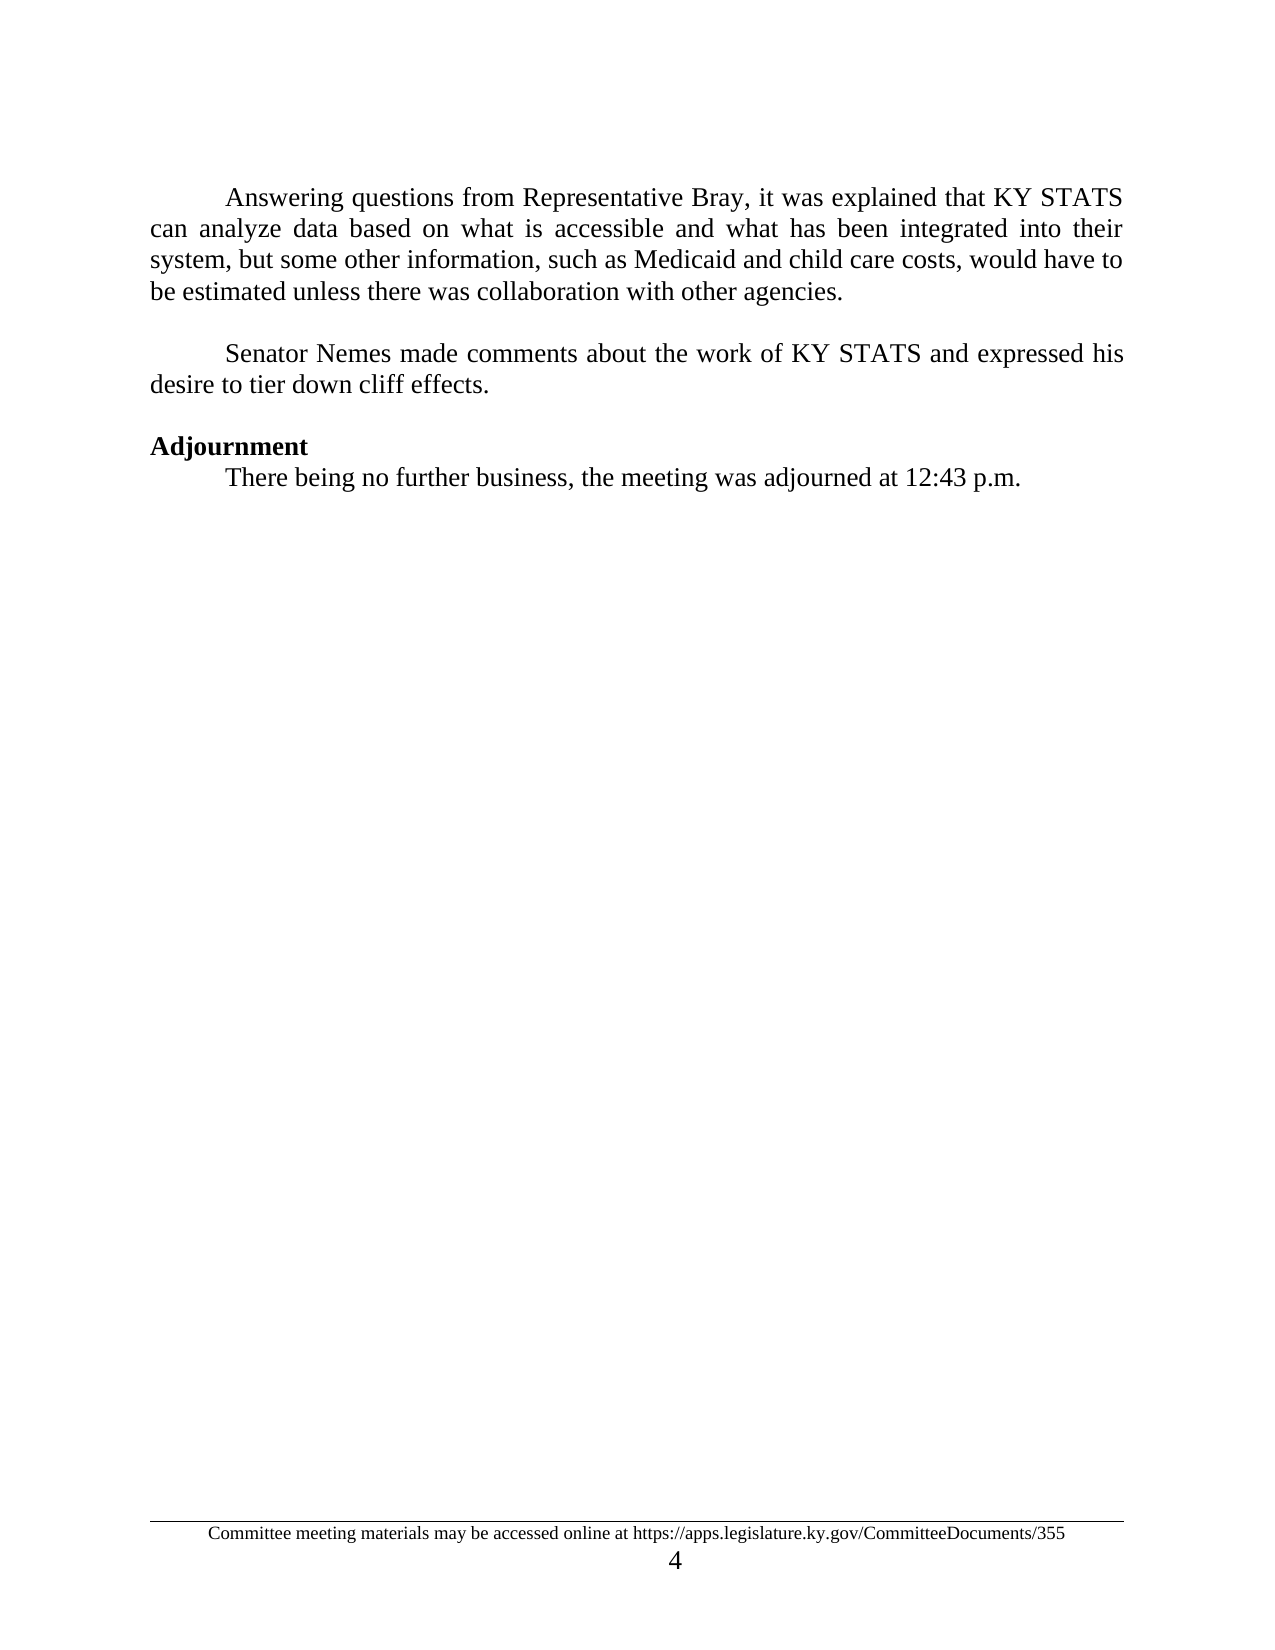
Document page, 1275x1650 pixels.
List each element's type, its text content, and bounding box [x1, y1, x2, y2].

text Answering questions from Representative Bray, it was explained that KY STATS can analyze data based on what is accessible and what has been integrated into their system, but some other information, such as Medicaid and child care costs, would have to be estimated unless there was collaboration with other agencies. [150, 181, 1125, 306]
text There being no further business, the meeting was adjourned at 12:43 p.m. [150, 461, 1125, 493]
text Senator Nemes made comments about the work of KY STATS and expressed his desire to tier down cliff effects. [150, 337, 1125, 399]
text Adjournment [150, 430, 1125, 461]
